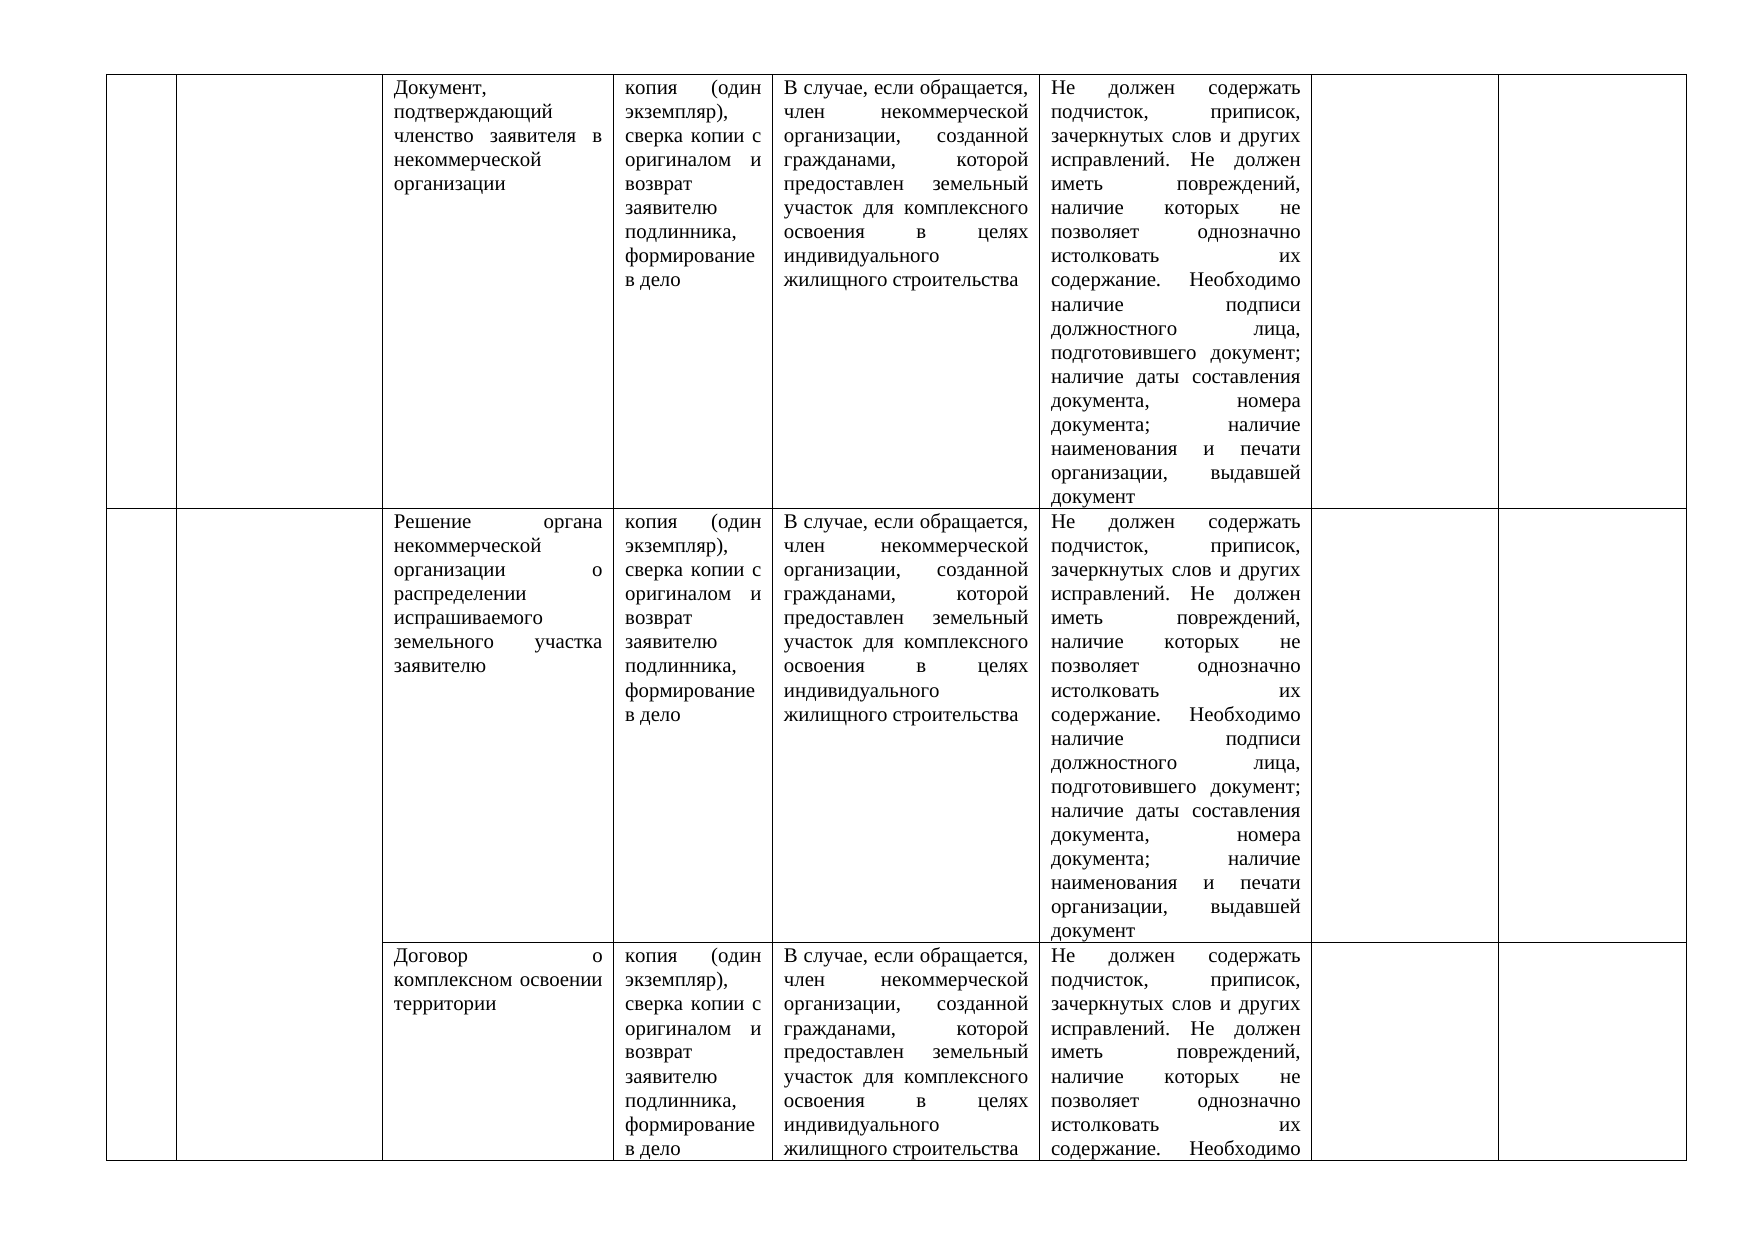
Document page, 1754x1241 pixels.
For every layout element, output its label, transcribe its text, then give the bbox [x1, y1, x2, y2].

table_cell Документ, подтверждающий членство заявителя в некоммерческой организации [383, 75, 613, 508]
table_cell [177, 75, 382, 508]
table_cell [1312, 75, 1498, 508]
table_cell 3 [107, 75, 176, 508]
table_cell [1312, 509, 1498, 942]
table_cell [177, 509, 382, 1160]
table_cell копия (один экземпляр), сверка копии с оригиналом и возврат заявителю подлинника, формирование в дело [614, 509, 772, 942]
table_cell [1040, 75, 1311, 508]
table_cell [383, 943, 613, 1160]
table_cell [1499, 943, 1686, 1160]
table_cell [614, 943, 772, 1160]
table_cell Решение органа некоммерческой организации о распределении испрашиваемого земельного участка заявителю [383, 509, 613, 942]
table_cell [1499, 75, 1686, 508]
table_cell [1040, 943, 1311, 1160]
table_cell [1499, 509, 1686, 942]
table_cell [107, 509, 176, 1160]
table_cell [1312, 943, 1498, 1160]
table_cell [773, 943, 1039, 1160]
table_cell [614, 75, 772, 508]
